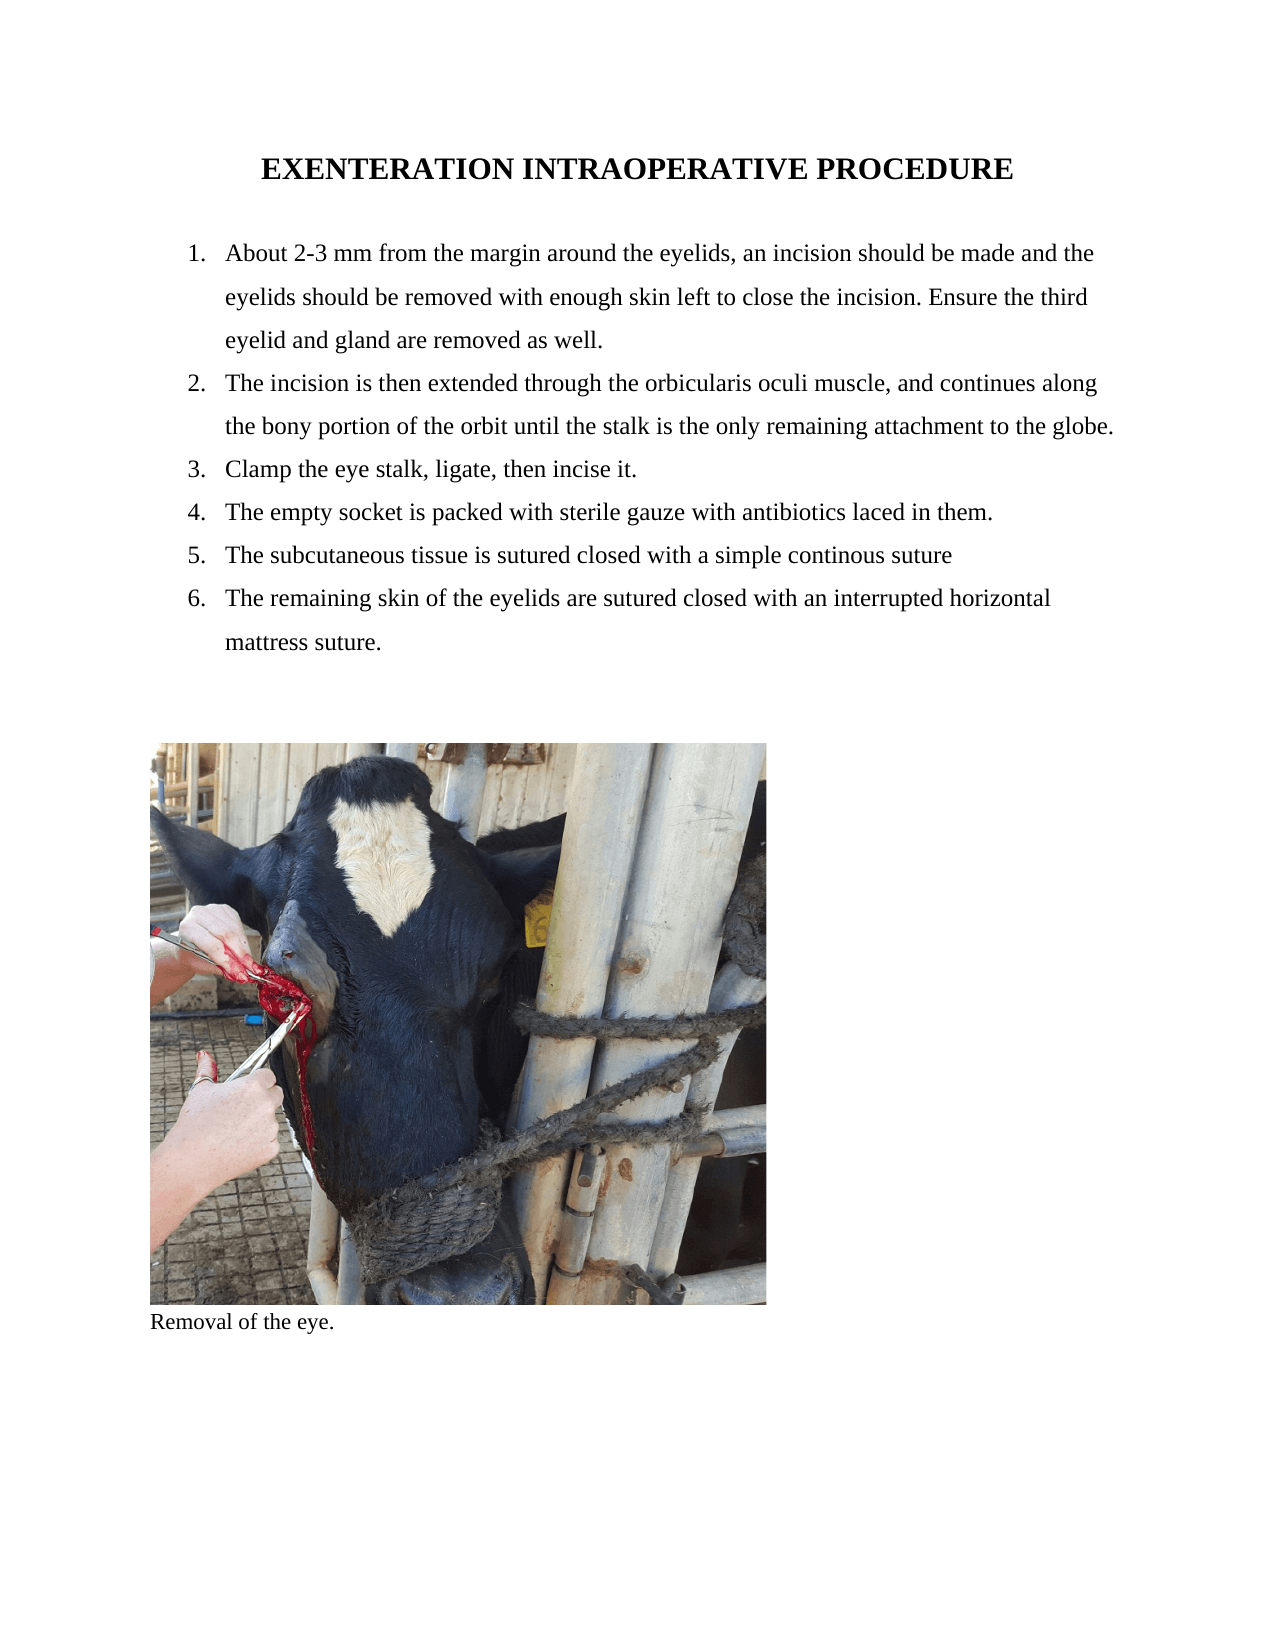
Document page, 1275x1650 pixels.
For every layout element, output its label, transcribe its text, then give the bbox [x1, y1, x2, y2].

list The incision is then extended through the orbicularis oculi muscle, and continues along the bony portion of the orbit until the stalk is the only remaining attachment to the globe. [187, 368, 1125, 440]
list The subcutaneous tissue is sutured closed with a simple continous suture [187, 540, 1125, 569]
list About 2-3 mm from the margin around the eyelids, an incision should be made and the eyelids should be removed with enough skin left to close the incision. Ensure the third eyelid and gland are removed as well. [187, 238, 1125, 353]
list The empty socket is packed with sterile gauze with antibiotics laced in them. [187, 497, 1125, 526]
text EXENTERATION INTRAOPERATIVE PROCEDURE [150, 150, 1125, 225]
list The remaining skin of the eyelids are sutured closed with an interrupted horizontal mattress suture. [187, 583, 1125, 655]
list Clamp the eye stalk, ligate, then incise it. [187, 454, 1125, 483]
picture [150, 743, 767, 1305]
text Removal of the eye. [150, 1308, 1125, 1334]
